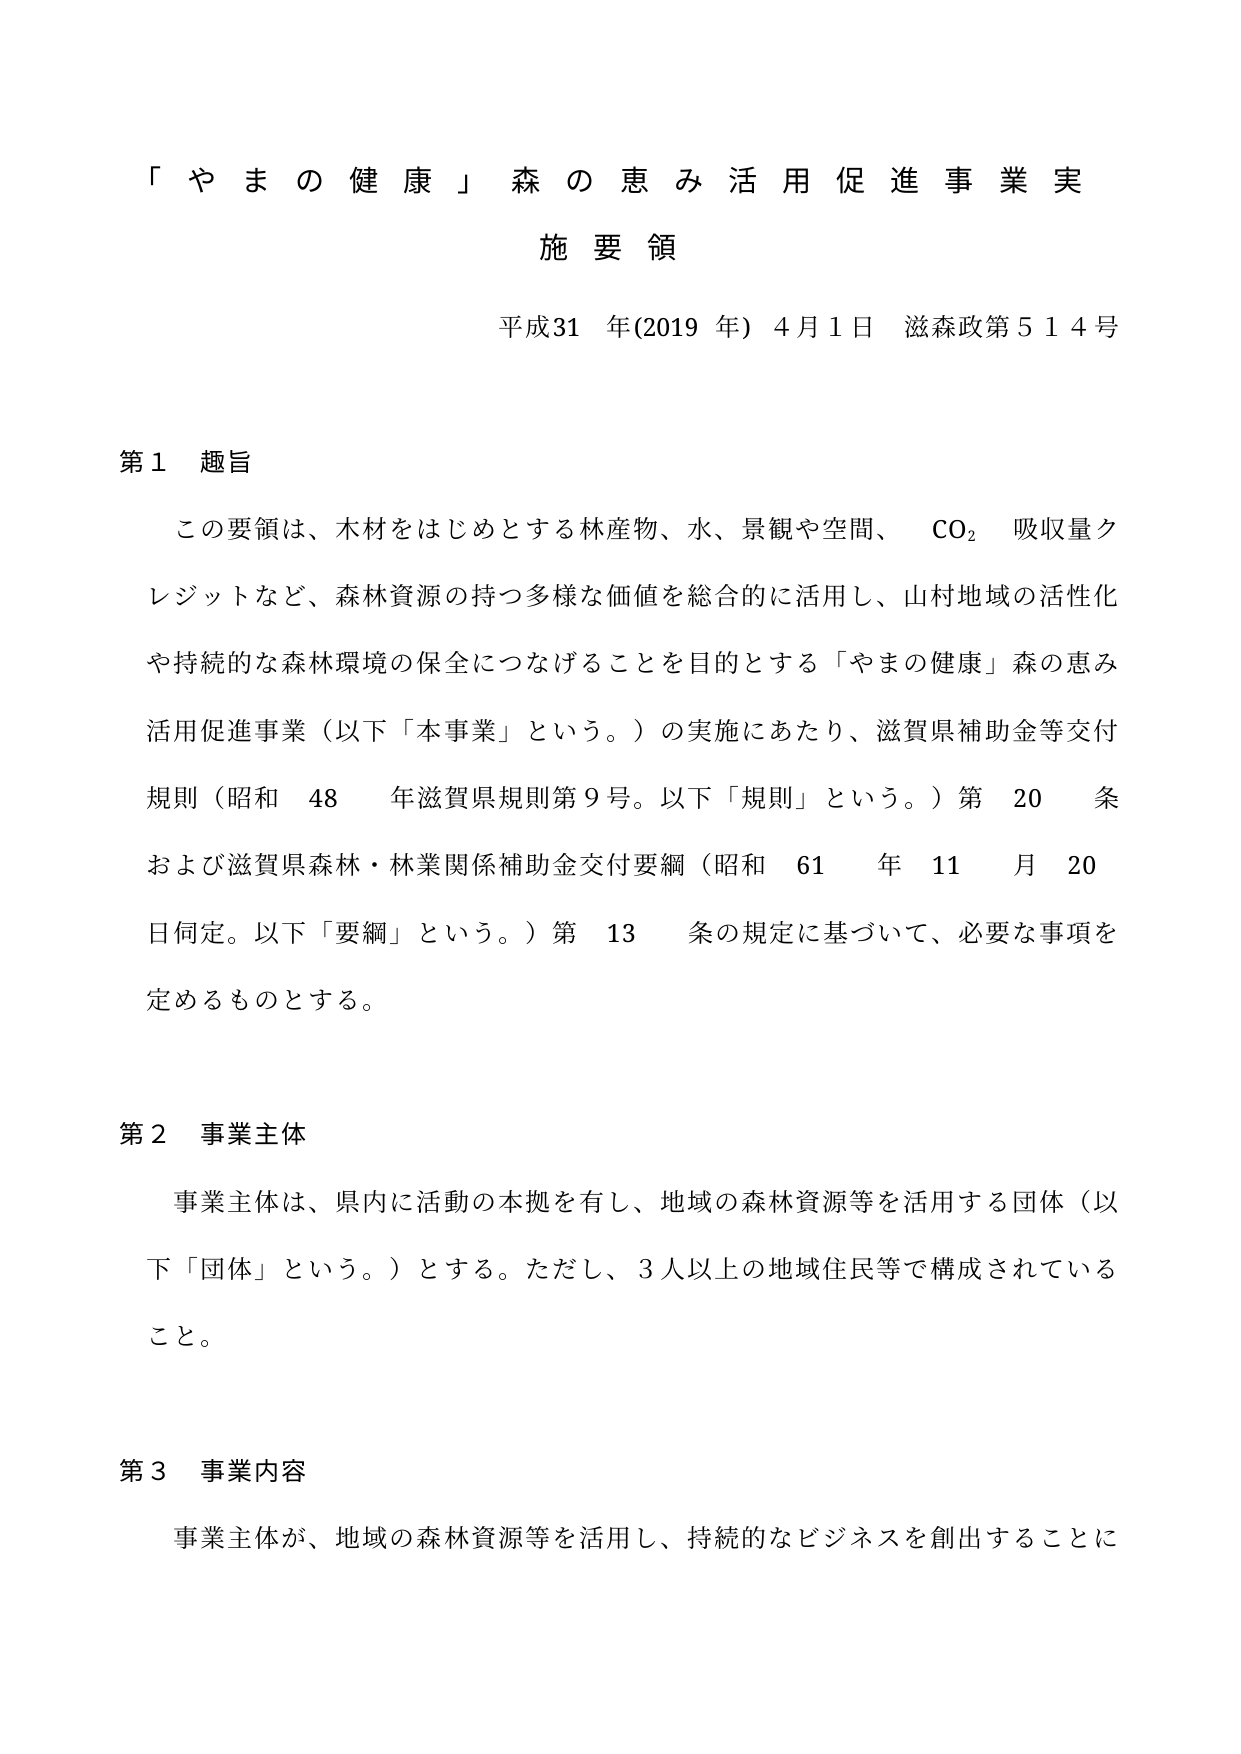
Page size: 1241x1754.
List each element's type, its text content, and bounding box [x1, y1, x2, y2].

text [143, 1503, 1121, 1571]
subtitle 第１ 趣旨 [119, 427, 1121, 494]
text この要領は、木材をはじめとする林産物、水、景観や空間、CO2吸収量クレジットなど、森林資源の持つ多様な価値を総合的に活用し、山村地域の活性化や持続的な森林環境の保全につなげることを目的とする「やまの健康」森の恵み活用促進事業（以下「本事業」という。）の実施にあたり、滋賀県補助金等交付規則（昭和48年滋賀県規則第９号。以下「規則」という。）第20条および滋賀県森林・林業関係補助金交付要綱（昭和61年11月20日伺定。以下「要綱」という。）第13条の規定に基づいて、必要な事項を定めるものとする。 [143, 494, 1121, 1032]
text 平成31年(2019年)４月１日 滋森政第５１４号 [119, 292, 1121, 359]
subtitle 第２ 事業主体 [119, 1099, 1121, 1167]
subtitle 第３ 事業内容 [119, 1436, 1121, 1503]
title 「やまの健康」森の恵み活用促進事業実施要領 [119, 145, 1121, 279]
text 事業主体は、県内に活動の本拠を有し、地域の森林資源等を活用する団体（以下「団体」という。）とする。ただし、３人以上の地域住民等で構成されていること。 [143, 1167, 1121, 1369]
